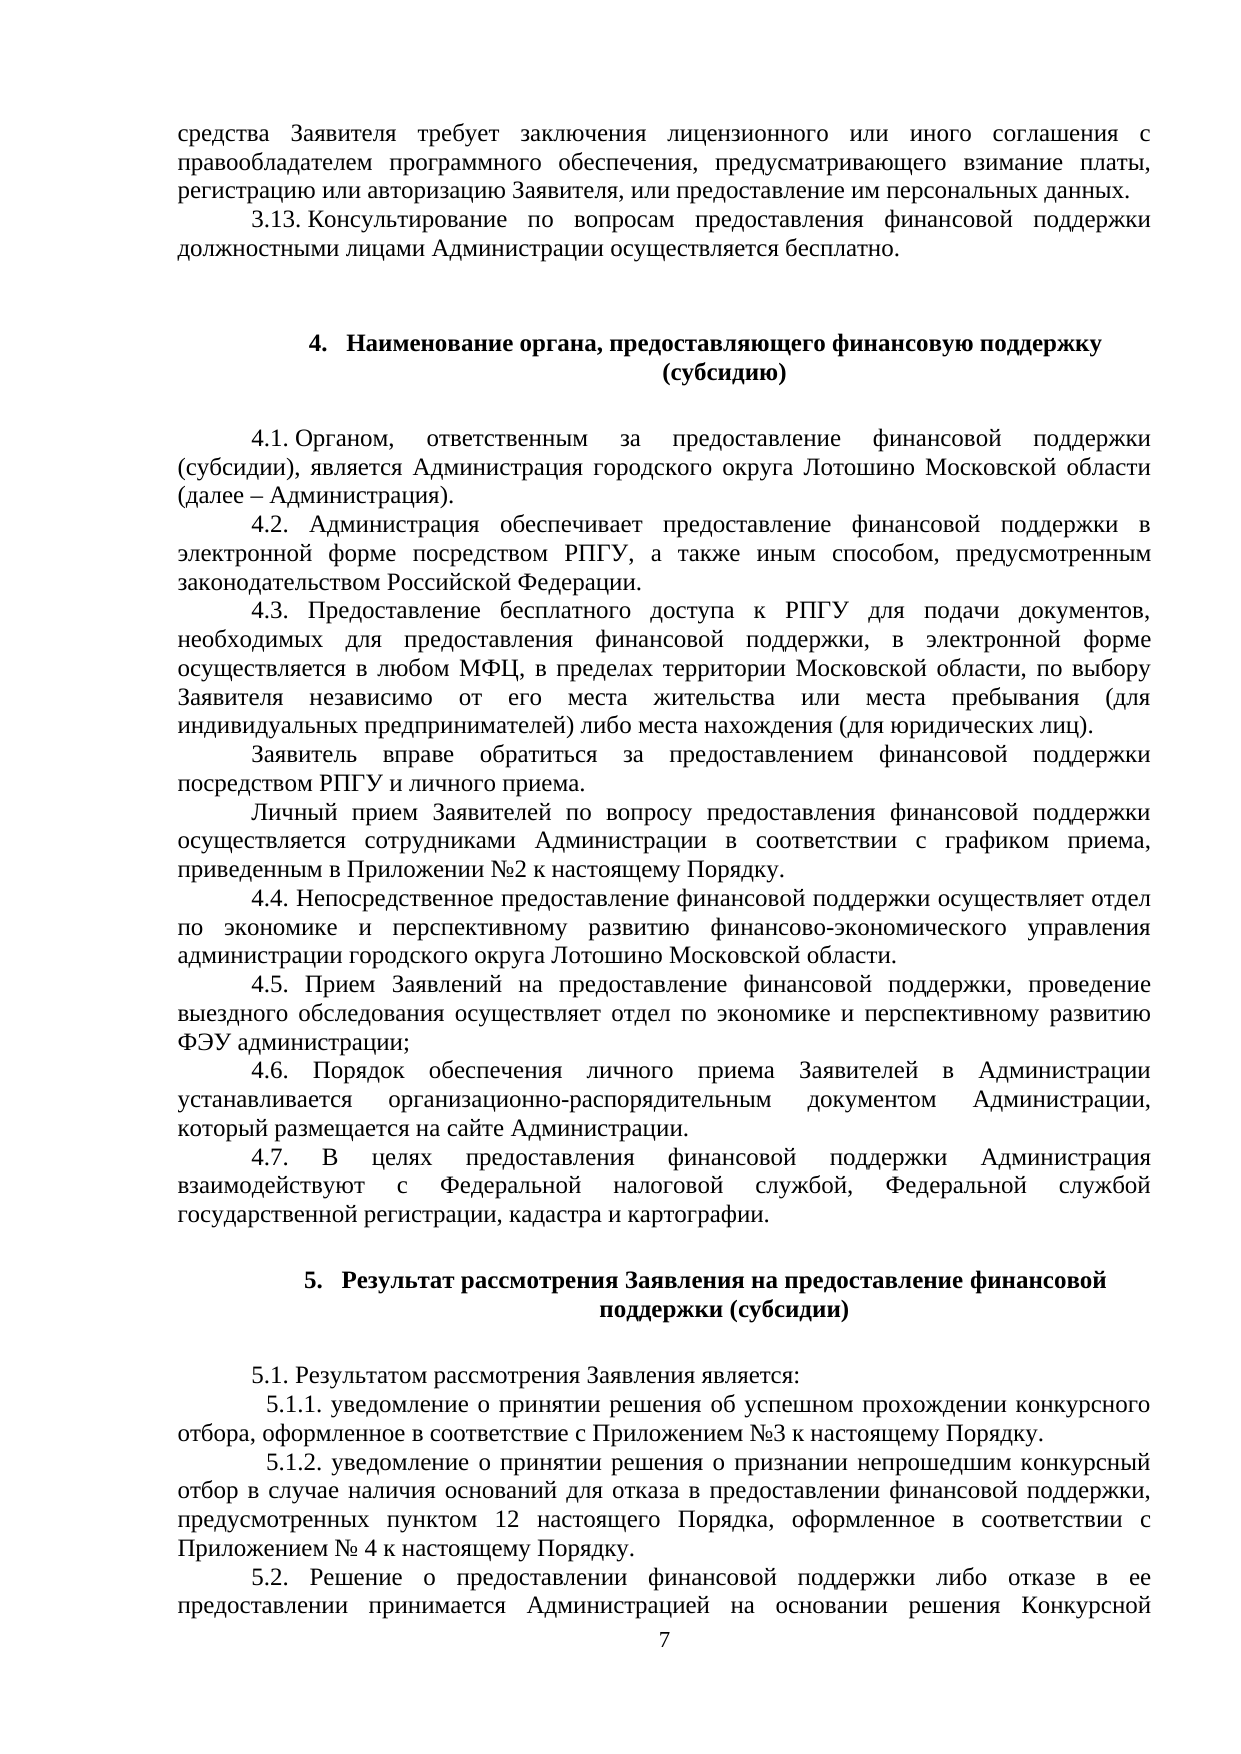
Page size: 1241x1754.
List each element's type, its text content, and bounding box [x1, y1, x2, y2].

list Результат рассмотрения Заявления на предоставление финансовой поддержки (субсидии) [259, 1266, 1152, 1323]
text 5.1. Результатом рассмотрения Заявления является: [177, 1361, 1152, 1389]
text Личный прием Заявителей по вопросу предоставления финансовой поддержки осуществляется сотрудниками Администрации в соответствии с графиком приема, приведенным в Приложении №2 к настоящему Порядку. [177, 797, 1152, 883]
text 5.1.2. уведомление о принятии решения о признании непрошедшим конкурсный отбор в случае наличия оснований для отказа в предоставлении финансовой поддержки, предусмотренных пунктом 12 настоящего Порядка, оформленное в соответствии с Приложением № 4 к настоящему Порядку. [177, 1447, 1152, 1562]
text 4.2. Администрация обеспечивает предоставление финансовой поддержки в электронной форме посредством РПГУ, а также иным способом, предусмотренным законодательством Российской Федерации. [177, 509, 1152, 596]
list Наименование органа, предоставляющего финансовую поддержку (субсидию) [259, 328, 1152, 386]
text 4.5. Прием Заявлений на предоставление финансовой поддержки, проведение выездного обследования осуществляет отдел по экономике и перспективному развитию ФЭУ администрации; [177, 969, 1152, 1056]
text 3.13. Консультирование по вопросам предоставления финансовой поддержки должностными лицами Администрации осуществляется бесплатно. [177, 204, 1152, 262]
text 4.7. В целях предоставления финансовой поддержки Администрация взаимодействуют с Федеральной налоговой службой, Федеральной службой государственной регистрации, кадастра и картографии. [177, 1142, 1152, 1228]
text 5.1.1. уведомление о принятии решения об успешном прохождении конкурсного отбора, оформленное в соответствие с Приложением №3 к настоящему Порядку. [177, 1389, 1152, 1447]
text Заявитель вправе обратиться за предоставлением финансовой поддержки посредством РПГУ и личного приема. [177, 739, 1152, 797]
text 4.1. Органом, ответственным за предоставление финансовой поддержки (субсидии), является Администрация городского округа Лотошино Московской области (далее – Администрация). [177, 423, 1152, 509]
text 4.3. Предоставление бесплатного доступа к РПГУ для подачи документов, необходимых для предоставления финансовой поддержки, в электронной форме осуществляется в любом МФЦ, в пределах территории Московской области, по выбору Заявителя независимо от его места жительства или места пребывания (для индивидуальных предпринимателей) либо места нахождения (для юридических лиц). [177, 596, 1152, 739]
text 4.4. Непосредственное предоставление финансовой поддержки осуществляет отдел по экономике и перспективному развитию финансово-экономического управления администрации городского округа Лотошино Московской области. [177, 883, 1152, 969]
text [177, 118, 1152, 204]
text 4.6. Порядок обеспечения личного приема Заявителей в Администрации устанавливается организационно-распорядительным документом Администрации, который размещается на сайте Администрации. [177, 1056, 1152, 1142]
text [177, 1562, 1152, 1619]
